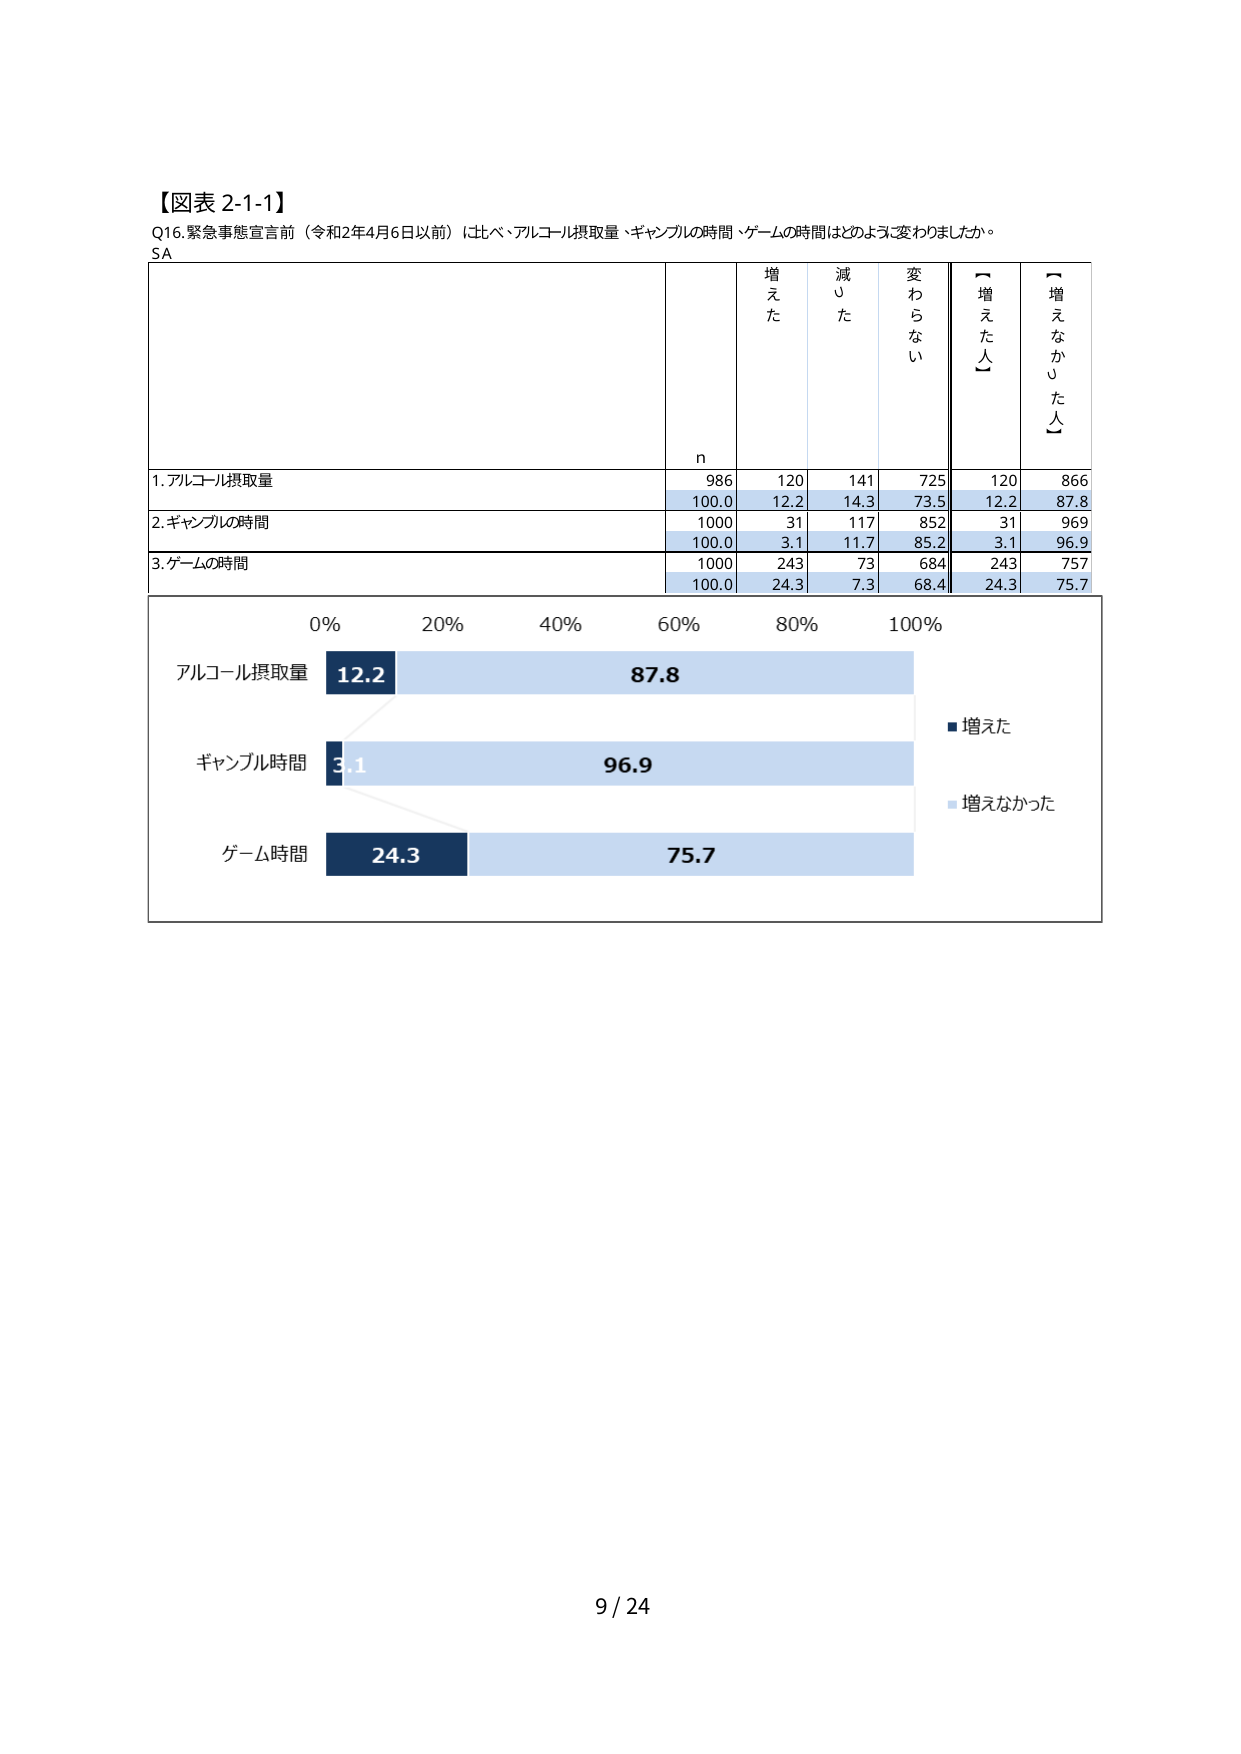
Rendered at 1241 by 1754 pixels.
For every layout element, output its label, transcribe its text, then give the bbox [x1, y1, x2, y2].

text 【図表2-1-1】 [148, 183, 1092, 221]
picture [147, 595, 1103, 923]
